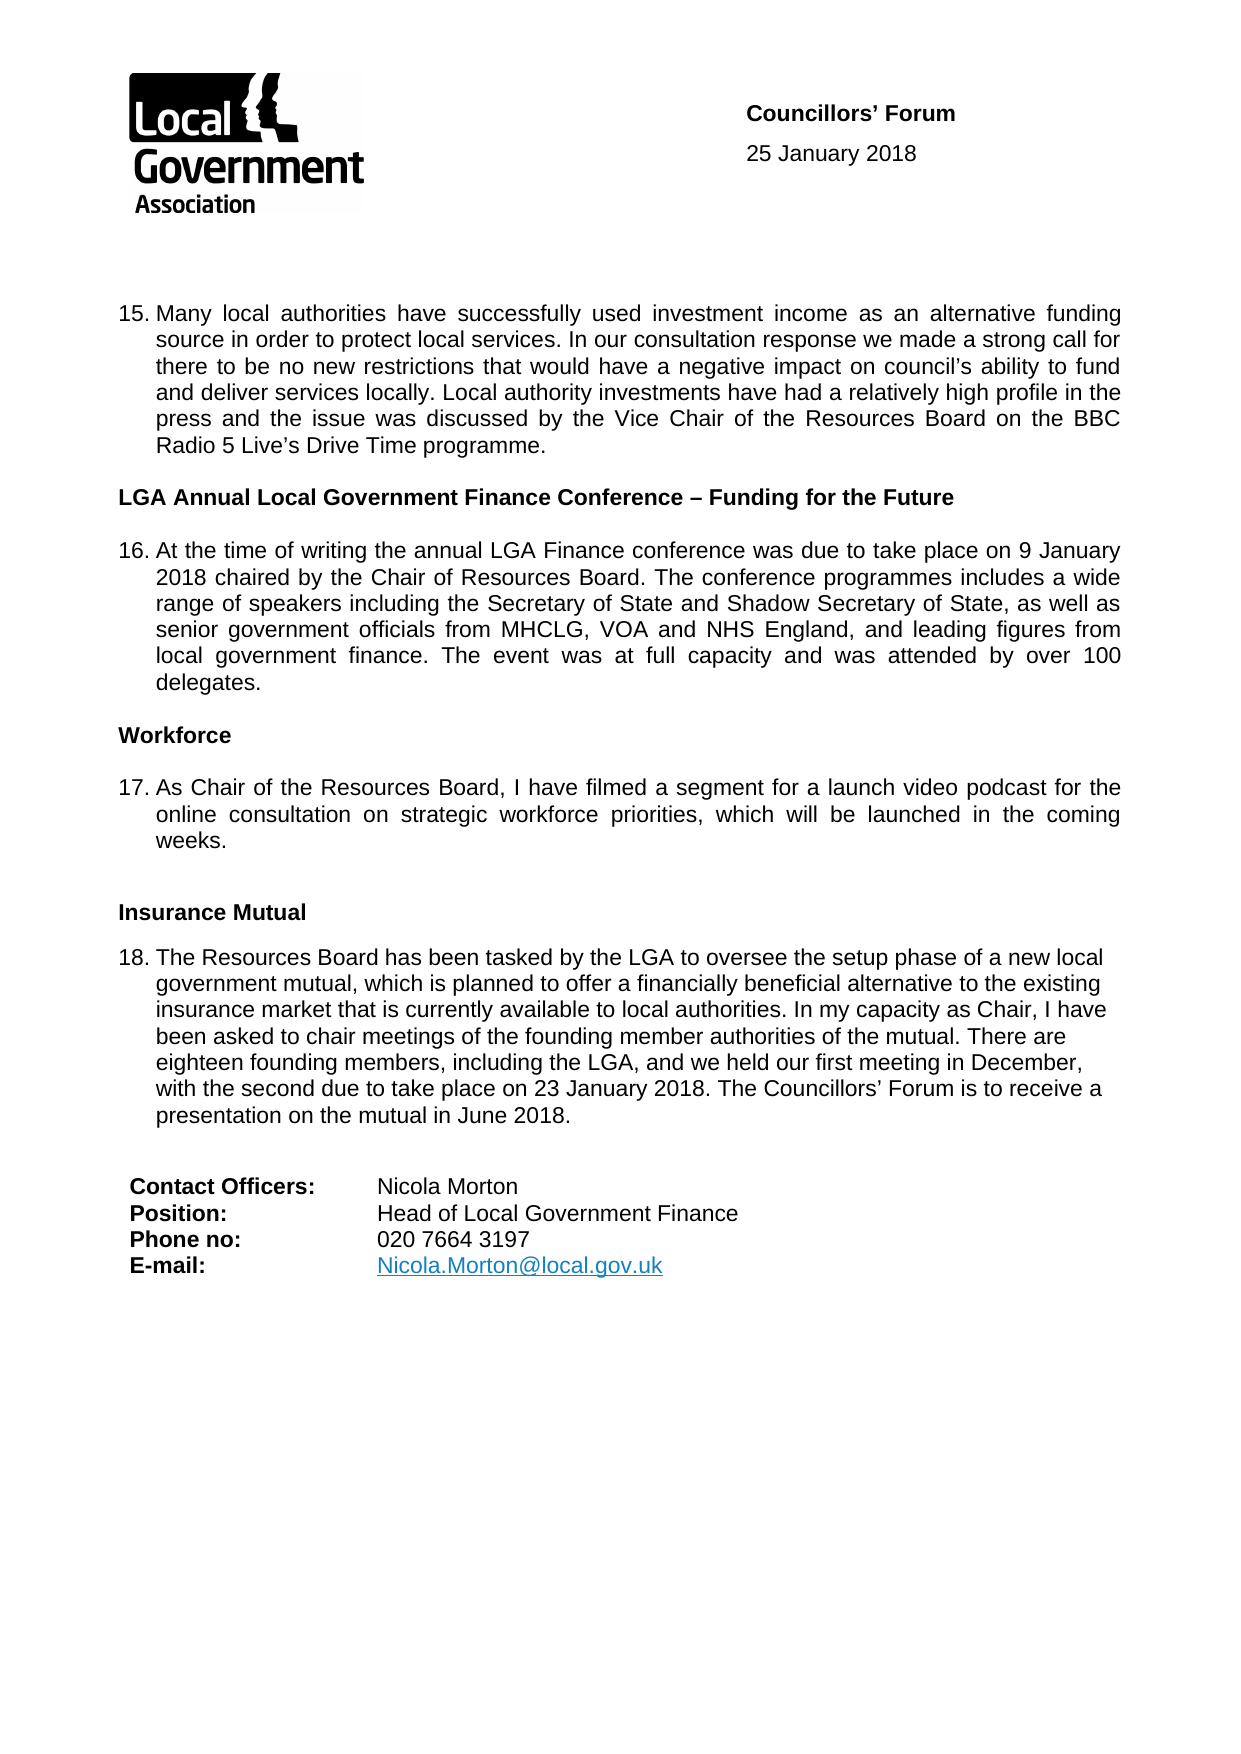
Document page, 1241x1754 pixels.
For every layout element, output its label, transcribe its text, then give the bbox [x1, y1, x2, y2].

table_header Contact Officers: [118, 1173, 366, 1199]
table_cell Phone no: [118, 1226, 366, 1252]
table_cell Position: [118, 1200, 366, 1226]
list At the time of writing the annual LGA Finance conference was due to take place on 9 January 2018 chaired by the Chair of Resources Board. The conference programmes includes a wide range of speakers including the Secretary of State and Shadow Secretary of State, as well as senior government officials from MHCLG, VOA and NHS England, and leading figures from local government finance. The event was at full capacity and was attended by over 100 delegates. [118, 537, 1122, 695]
list Many local authorities have successfully used investment income as an alternative funding source in order to protect local services. In our consultation response we made a strong call for there to be no new restrictions that would have a negative impact on council’s ability to fund and deliver services locally. Local authority investments have had a relatively high profile in the press and the issue was discussed by the Vice Chair of the Resources Board on the BBC Radio 5 Live’s Drive Time programme. [118, 300, 1122, 458]
picture [129, 73, 364, 213]
table_cell E-mail: [118, 1252, 366, 1306]
text Insurance Mutual [118, 898, 1122, 925]
table_header Nicola Morton [366, 1173, 1104, 1199]
table_cell 020 7664 3197 [366, 1226, 1104, 1252]
table_cell Head of Local Government Finance [366, 1200, 1104, 1226]
table_cell Nicola.Morton@local.gov.uk [366, 1252, 1104, 1306]
text LGA Annual Local Government Finance Conference – Funding for the Future [118, 484, 1122, 511]
list As Chair of the Resources Board, I have filmed a segment for a launch video podcast for the online consultation on strategic workforce priorities, which will be launched in the coming weeks. [118, 774, 1122, 853]
list The Resources Board has been tasked by the LGA to oversee the setup phase of a new local government mutual, which is planned to offer a financially beneficial alternative to the existing insurance market that is currently available to local authorities. In my capacity as Chair, I have been asked to chair meetings of the founding member authorities of the mutual. There are eighteen founding members, including the LGA, and we held our first meeting in December, with the second due to take place on 23 January 2018. The Councillors’ Forum is to receive a presentation on the mutual in June 2018. [118, 943, 1122, 1128]
text Workforce [118, 722, 1122, 748]
